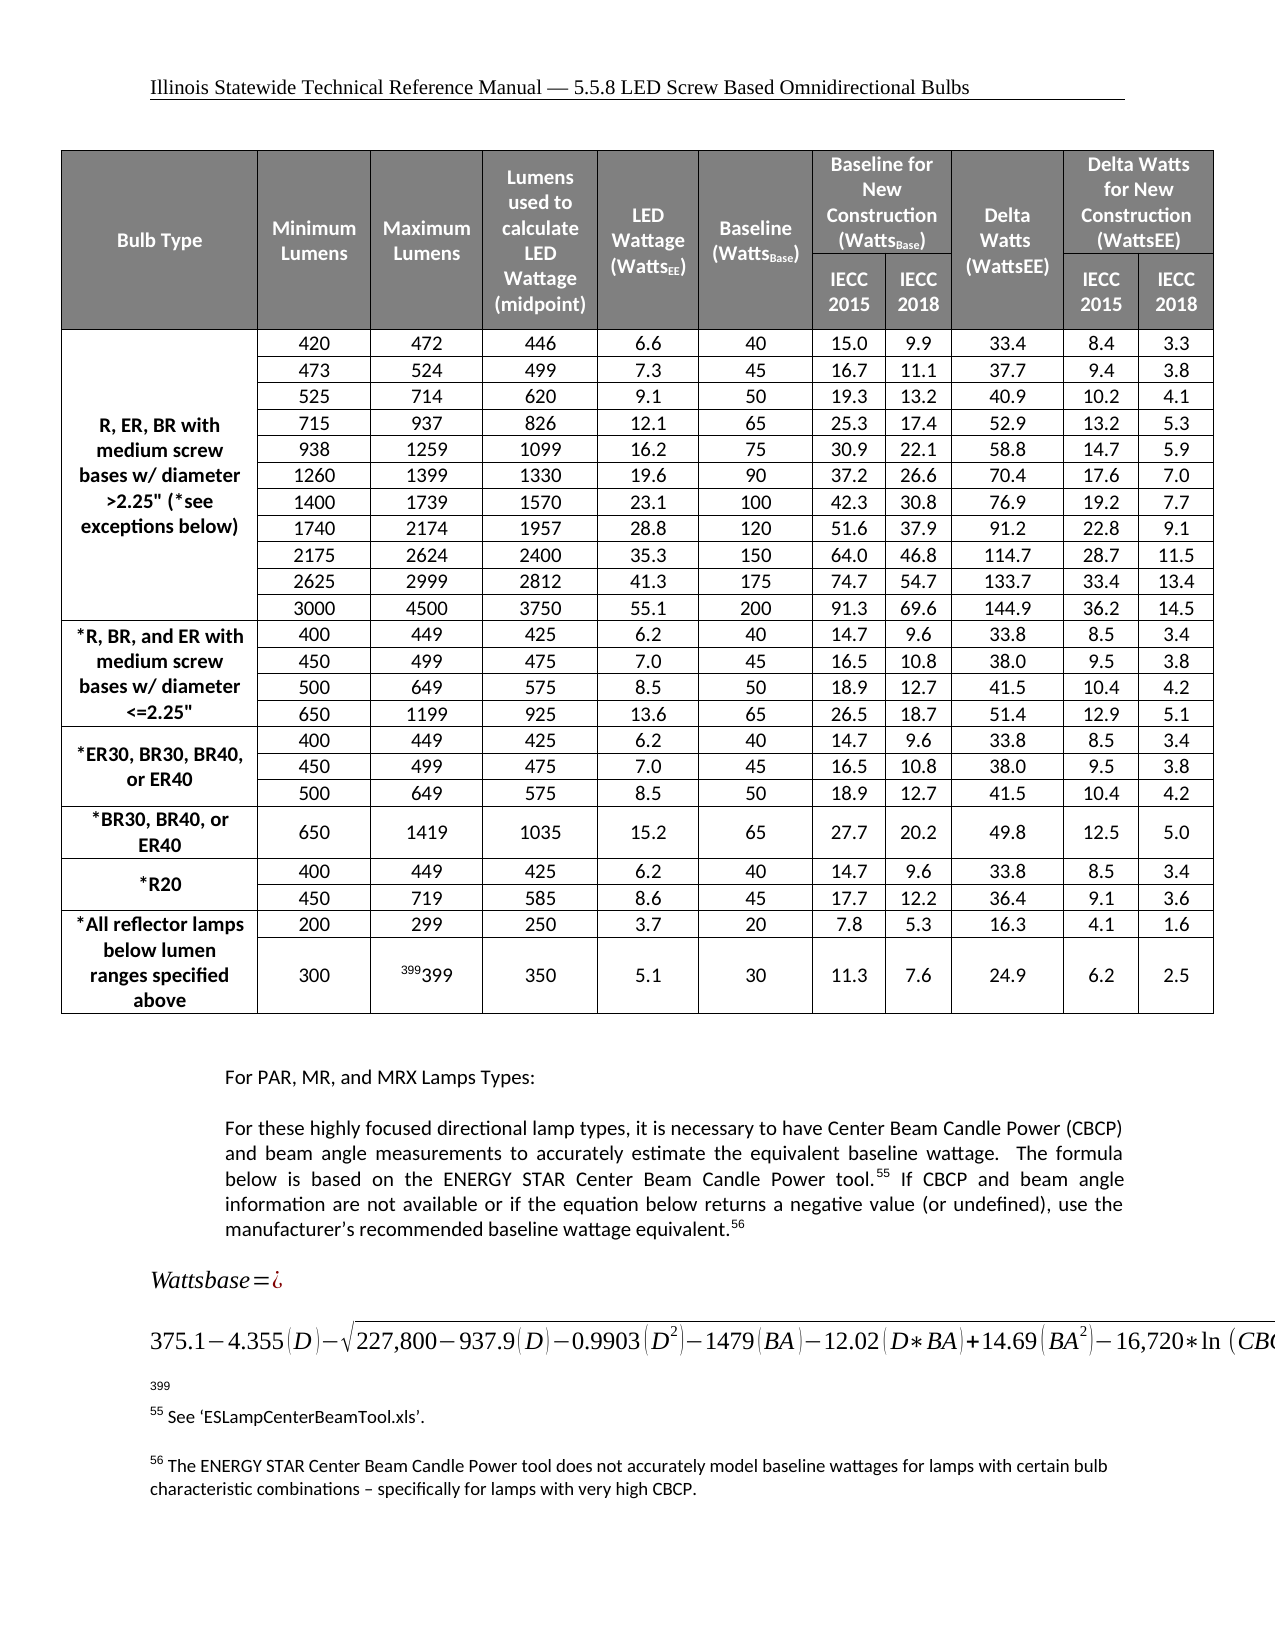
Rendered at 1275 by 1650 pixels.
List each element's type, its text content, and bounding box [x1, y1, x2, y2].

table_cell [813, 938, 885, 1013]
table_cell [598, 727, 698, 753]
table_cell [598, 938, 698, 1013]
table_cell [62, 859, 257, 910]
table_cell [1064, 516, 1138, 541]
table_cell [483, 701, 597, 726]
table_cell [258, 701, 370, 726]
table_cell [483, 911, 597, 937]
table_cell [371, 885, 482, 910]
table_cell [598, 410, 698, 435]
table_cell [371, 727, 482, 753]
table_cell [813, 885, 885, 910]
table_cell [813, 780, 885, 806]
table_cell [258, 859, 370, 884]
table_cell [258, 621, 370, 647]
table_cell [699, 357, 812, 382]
text For these highly focused directional lamp types, it is necessary to have Center Beam Candle Power (CBCP) and beam angle measurements to accurately estimate the equivalent baseline wattage. The formula below is based on the ENERGY STAR Center Beam Candle Power tool. If CBCP and beam angle information are not available or if the equation below returns a negative value (or undefined), use the manufacturer’s recommended baseline wattage equivalent. [225, 1115, 1125, 1242]
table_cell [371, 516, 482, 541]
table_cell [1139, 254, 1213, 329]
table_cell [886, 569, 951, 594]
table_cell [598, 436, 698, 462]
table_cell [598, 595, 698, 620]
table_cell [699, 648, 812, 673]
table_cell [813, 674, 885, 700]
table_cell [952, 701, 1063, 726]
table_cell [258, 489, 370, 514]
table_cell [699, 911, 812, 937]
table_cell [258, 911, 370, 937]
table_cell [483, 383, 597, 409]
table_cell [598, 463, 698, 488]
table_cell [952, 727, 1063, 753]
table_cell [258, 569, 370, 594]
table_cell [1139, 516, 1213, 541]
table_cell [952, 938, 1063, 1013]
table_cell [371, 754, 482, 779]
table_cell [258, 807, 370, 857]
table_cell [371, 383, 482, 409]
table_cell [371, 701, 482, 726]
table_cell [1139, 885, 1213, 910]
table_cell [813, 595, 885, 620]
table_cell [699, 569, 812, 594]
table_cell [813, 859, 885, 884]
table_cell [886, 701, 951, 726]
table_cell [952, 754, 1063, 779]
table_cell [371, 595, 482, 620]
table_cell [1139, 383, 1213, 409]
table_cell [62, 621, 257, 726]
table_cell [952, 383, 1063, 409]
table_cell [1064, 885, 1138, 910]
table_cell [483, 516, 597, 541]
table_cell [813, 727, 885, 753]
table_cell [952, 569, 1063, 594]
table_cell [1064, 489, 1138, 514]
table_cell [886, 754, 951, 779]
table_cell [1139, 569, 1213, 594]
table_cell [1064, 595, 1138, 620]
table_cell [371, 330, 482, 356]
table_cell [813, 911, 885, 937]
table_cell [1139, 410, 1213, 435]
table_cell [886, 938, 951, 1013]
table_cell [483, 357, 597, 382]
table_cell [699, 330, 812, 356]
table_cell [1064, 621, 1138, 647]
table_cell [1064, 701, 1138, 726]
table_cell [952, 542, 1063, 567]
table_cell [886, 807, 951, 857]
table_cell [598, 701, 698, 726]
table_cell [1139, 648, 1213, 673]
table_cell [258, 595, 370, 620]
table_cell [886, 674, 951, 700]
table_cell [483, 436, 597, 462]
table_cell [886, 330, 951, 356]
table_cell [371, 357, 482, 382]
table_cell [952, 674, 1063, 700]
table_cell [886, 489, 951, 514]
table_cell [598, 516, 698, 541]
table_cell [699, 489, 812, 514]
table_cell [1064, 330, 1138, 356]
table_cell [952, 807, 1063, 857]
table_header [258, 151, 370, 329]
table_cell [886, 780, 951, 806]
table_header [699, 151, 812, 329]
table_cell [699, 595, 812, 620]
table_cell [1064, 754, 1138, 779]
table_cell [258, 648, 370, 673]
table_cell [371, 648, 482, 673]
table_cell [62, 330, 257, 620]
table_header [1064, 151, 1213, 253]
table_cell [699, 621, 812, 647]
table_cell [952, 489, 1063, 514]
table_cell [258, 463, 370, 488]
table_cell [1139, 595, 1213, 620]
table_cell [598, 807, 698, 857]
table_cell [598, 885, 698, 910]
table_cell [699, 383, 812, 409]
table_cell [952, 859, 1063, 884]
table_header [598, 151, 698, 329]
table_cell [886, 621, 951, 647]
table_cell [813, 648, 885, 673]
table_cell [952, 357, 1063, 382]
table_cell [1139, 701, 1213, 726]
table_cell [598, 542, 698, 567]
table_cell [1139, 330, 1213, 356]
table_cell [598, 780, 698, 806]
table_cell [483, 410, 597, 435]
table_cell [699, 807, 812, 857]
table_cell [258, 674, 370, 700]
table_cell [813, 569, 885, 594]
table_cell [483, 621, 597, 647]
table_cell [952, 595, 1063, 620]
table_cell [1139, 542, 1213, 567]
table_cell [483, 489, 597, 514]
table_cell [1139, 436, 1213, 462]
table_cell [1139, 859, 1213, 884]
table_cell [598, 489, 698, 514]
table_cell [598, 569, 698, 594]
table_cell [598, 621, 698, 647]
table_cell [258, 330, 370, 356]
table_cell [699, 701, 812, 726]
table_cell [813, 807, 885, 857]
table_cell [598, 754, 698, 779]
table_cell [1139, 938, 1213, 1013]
text For PAR, MR, and MRX Lamps Types: [150, 1064, 1125, 1090]
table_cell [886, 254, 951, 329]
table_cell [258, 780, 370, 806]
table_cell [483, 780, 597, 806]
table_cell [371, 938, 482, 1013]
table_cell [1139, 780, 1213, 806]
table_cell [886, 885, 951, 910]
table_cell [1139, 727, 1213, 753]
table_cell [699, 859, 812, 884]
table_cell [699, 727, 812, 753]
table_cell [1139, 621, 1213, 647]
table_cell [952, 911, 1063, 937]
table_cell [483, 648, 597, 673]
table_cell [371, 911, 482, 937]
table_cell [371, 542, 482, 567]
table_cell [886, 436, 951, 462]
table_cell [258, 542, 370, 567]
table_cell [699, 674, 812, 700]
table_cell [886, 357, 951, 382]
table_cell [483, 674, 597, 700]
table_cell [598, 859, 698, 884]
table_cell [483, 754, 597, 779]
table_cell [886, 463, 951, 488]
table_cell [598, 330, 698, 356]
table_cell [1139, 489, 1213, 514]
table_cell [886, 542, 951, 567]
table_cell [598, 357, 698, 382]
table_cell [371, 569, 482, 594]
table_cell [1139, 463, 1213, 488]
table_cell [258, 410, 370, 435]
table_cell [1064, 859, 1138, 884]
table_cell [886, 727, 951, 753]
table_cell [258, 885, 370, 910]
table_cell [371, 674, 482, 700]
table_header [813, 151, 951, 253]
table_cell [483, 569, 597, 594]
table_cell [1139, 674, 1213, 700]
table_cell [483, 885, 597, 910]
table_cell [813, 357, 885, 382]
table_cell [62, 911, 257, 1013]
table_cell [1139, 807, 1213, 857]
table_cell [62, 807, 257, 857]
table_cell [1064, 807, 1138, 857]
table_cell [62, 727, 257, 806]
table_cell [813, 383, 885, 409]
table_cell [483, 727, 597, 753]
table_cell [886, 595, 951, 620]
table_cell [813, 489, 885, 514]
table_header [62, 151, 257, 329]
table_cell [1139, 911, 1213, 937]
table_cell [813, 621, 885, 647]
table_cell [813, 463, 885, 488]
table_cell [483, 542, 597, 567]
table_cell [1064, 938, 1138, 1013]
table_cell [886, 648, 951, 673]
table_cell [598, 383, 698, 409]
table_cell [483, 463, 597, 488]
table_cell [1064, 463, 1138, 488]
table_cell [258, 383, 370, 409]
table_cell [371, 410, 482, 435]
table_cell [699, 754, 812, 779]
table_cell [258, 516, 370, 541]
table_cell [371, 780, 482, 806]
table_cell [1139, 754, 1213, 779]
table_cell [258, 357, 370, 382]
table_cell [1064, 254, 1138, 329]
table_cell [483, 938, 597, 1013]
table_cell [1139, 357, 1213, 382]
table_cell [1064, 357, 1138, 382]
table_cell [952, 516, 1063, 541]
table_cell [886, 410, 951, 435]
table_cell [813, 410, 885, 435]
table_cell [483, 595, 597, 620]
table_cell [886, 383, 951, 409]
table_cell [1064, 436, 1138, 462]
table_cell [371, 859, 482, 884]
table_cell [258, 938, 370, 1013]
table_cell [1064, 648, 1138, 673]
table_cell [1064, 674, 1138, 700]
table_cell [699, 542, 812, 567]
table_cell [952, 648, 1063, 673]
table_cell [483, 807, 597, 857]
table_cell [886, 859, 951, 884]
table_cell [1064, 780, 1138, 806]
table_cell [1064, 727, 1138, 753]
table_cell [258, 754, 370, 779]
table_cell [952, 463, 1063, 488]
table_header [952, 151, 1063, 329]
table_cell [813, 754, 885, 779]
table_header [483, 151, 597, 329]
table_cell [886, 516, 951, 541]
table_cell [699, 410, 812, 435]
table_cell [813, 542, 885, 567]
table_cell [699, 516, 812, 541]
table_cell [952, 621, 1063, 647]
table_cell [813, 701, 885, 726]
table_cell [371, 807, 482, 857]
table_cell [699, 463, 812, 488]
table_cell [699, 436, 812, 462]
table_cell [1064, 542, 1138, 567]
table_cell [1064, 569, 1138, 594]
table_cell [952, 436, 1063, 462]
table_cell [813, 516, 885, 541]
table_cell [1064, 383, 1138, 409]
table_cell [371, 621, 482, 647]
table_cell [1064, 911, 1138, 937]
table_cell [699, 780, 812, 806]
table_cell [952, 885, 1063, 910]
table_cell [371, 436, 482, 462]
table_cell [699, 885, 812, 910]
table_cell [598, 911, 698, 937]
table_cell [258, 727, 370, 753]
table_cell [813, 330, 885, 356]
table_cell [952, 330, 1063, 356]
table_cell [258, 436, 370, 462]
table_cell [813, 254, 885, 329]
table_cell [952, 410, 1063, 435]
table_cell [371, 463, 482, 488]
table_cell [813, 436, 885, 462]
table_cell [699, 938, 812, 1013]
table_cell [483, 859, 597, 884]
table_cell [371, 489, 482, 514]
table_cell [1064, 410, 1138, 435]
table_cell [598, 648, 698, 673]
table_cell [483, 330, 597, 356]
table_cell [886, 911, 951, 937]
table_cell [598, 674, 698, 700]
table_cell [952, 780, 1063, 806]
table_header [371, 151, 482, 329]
